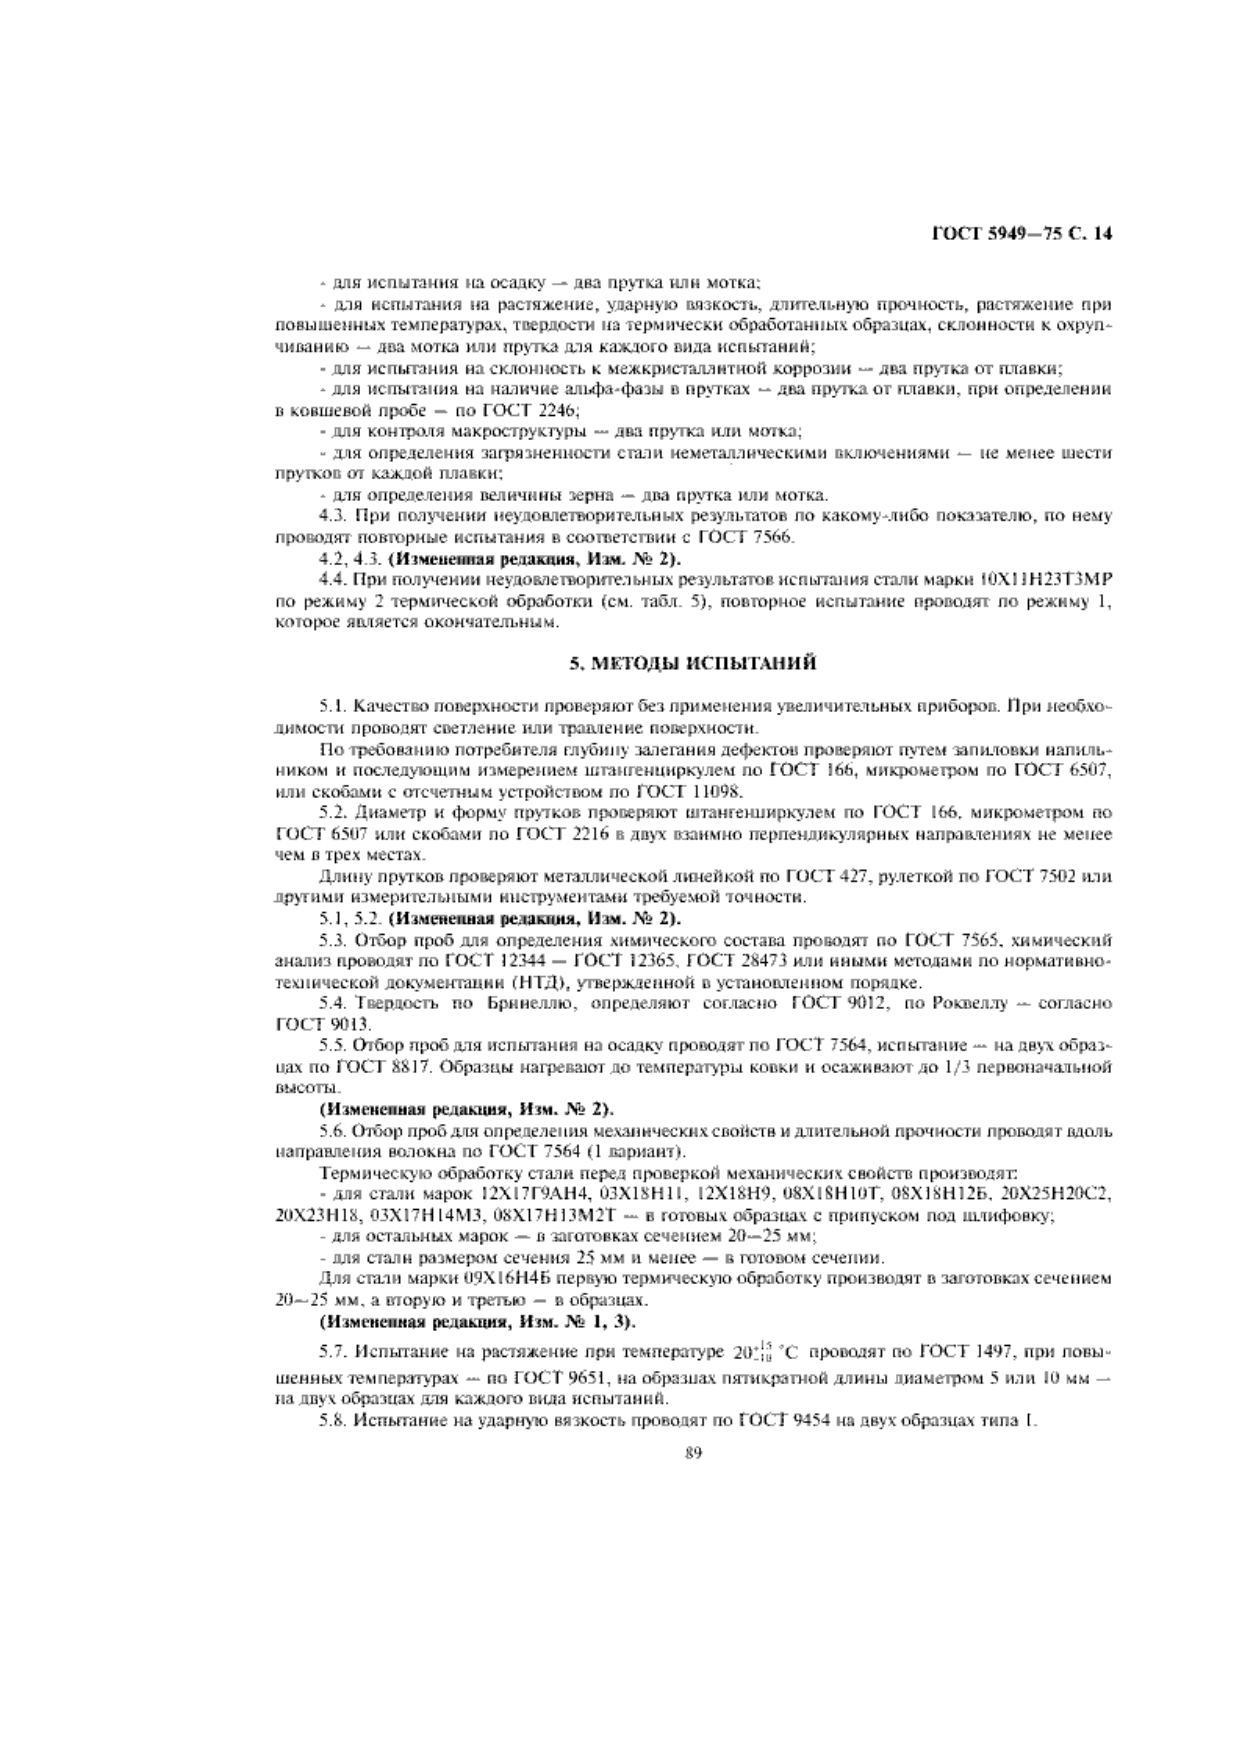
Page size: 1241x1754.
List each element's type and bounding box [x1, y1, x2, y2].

picture [177, 118, 1210, 1581]
